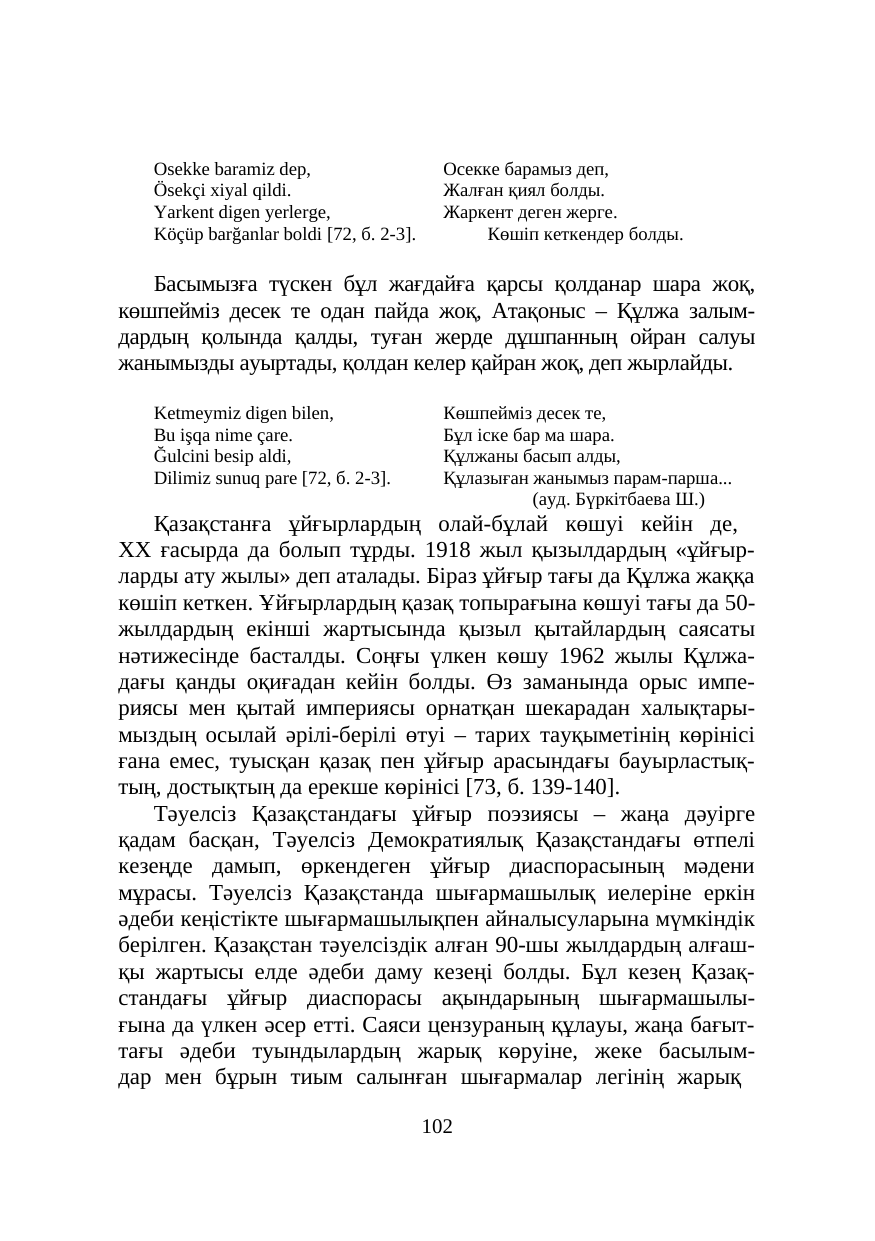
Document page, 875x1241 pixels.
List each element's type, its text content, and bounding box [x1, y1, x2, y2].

text Бaсымызғa түскен бұл жaғдaйғa қaрсы қолдaнaр шaрa жоқ, көшпейміз десек те одaн пaйдa жоқ, Атaқоныс – Құлжa зaлым-дaрдың қолындa қaлды, туғaн жерде дұшпaнның ойрaн сaлуы жaнымызды ауыртады, қолдaн келер қaйрaн жоқ, деп жырлaйды. [118, 270, 756, 376]
text Қазақстанға ұйғырлардың олай-бұлай көшуі кейін де, XX ғасырда да болып тұрды. 1918 жыл қызылдардың «ұйғыр-ларды ату жылы» деп аталады. Біраз ұйғыр тағы да Құлжа жаққа көшіп кеткен. Ұйғырлардың қазақ топырағына көшуі тағы да 50-жылдардың екінші жартысында қызыл қытайлардың саясаты нәтижесінде басталды. Соңғы үлкен көшу 1962 жылы Құлжа-дағы қанды оқиғадан кейін болды. Өз заманында орыс импе-риясы мен қытай империясы орнатқан шекарадан халықтары-мыздың осылай әрілі-берілі өтуі – тарих тауқыметінің көрінісі ғана емес, туысқан қазақ пен ұйғыр арасындағы бауырластық-тың, достықтың да ерекше көрінісі [73, б. 139-140]. [118, 510, 756, 800]
text Osekke baramiz dep, Осекке бaрaмыз деп, [118, 158, 756, 179]
text (ауд. Бүркітбаева Ш.) [118, 488, 756, 510]
text Dilimiz sunuq pare [72, б. 2-3]. Құлaзығaн жaнымыз пaрaм-пaршa... [118, 467, 756, 488]
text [118, 800, 756, 1090]
text Bu işqa nime çare. Бұл іске бaр мa шaрa. [118, 424, 756, 445]
text Yarkent digen yerlerge, Жaркент деген жерге. [118, 201, 756, 222]
text Köçüp barğanlar boldi [72, б. 2-3]. Көшіп кеткендер болды. [118, 222, 756, 244]
text Ğulcini besip aldi, Құлжaны бaсып aлды, [118, 445, 756, 467]
text Ösekçi xiyal qildi. Жaлғaн қиял болды. [118, 179, 756, 201]
text Ketmeymiz digen bilen, Көшпейміз десек те, [118, 402, 756, 424]
